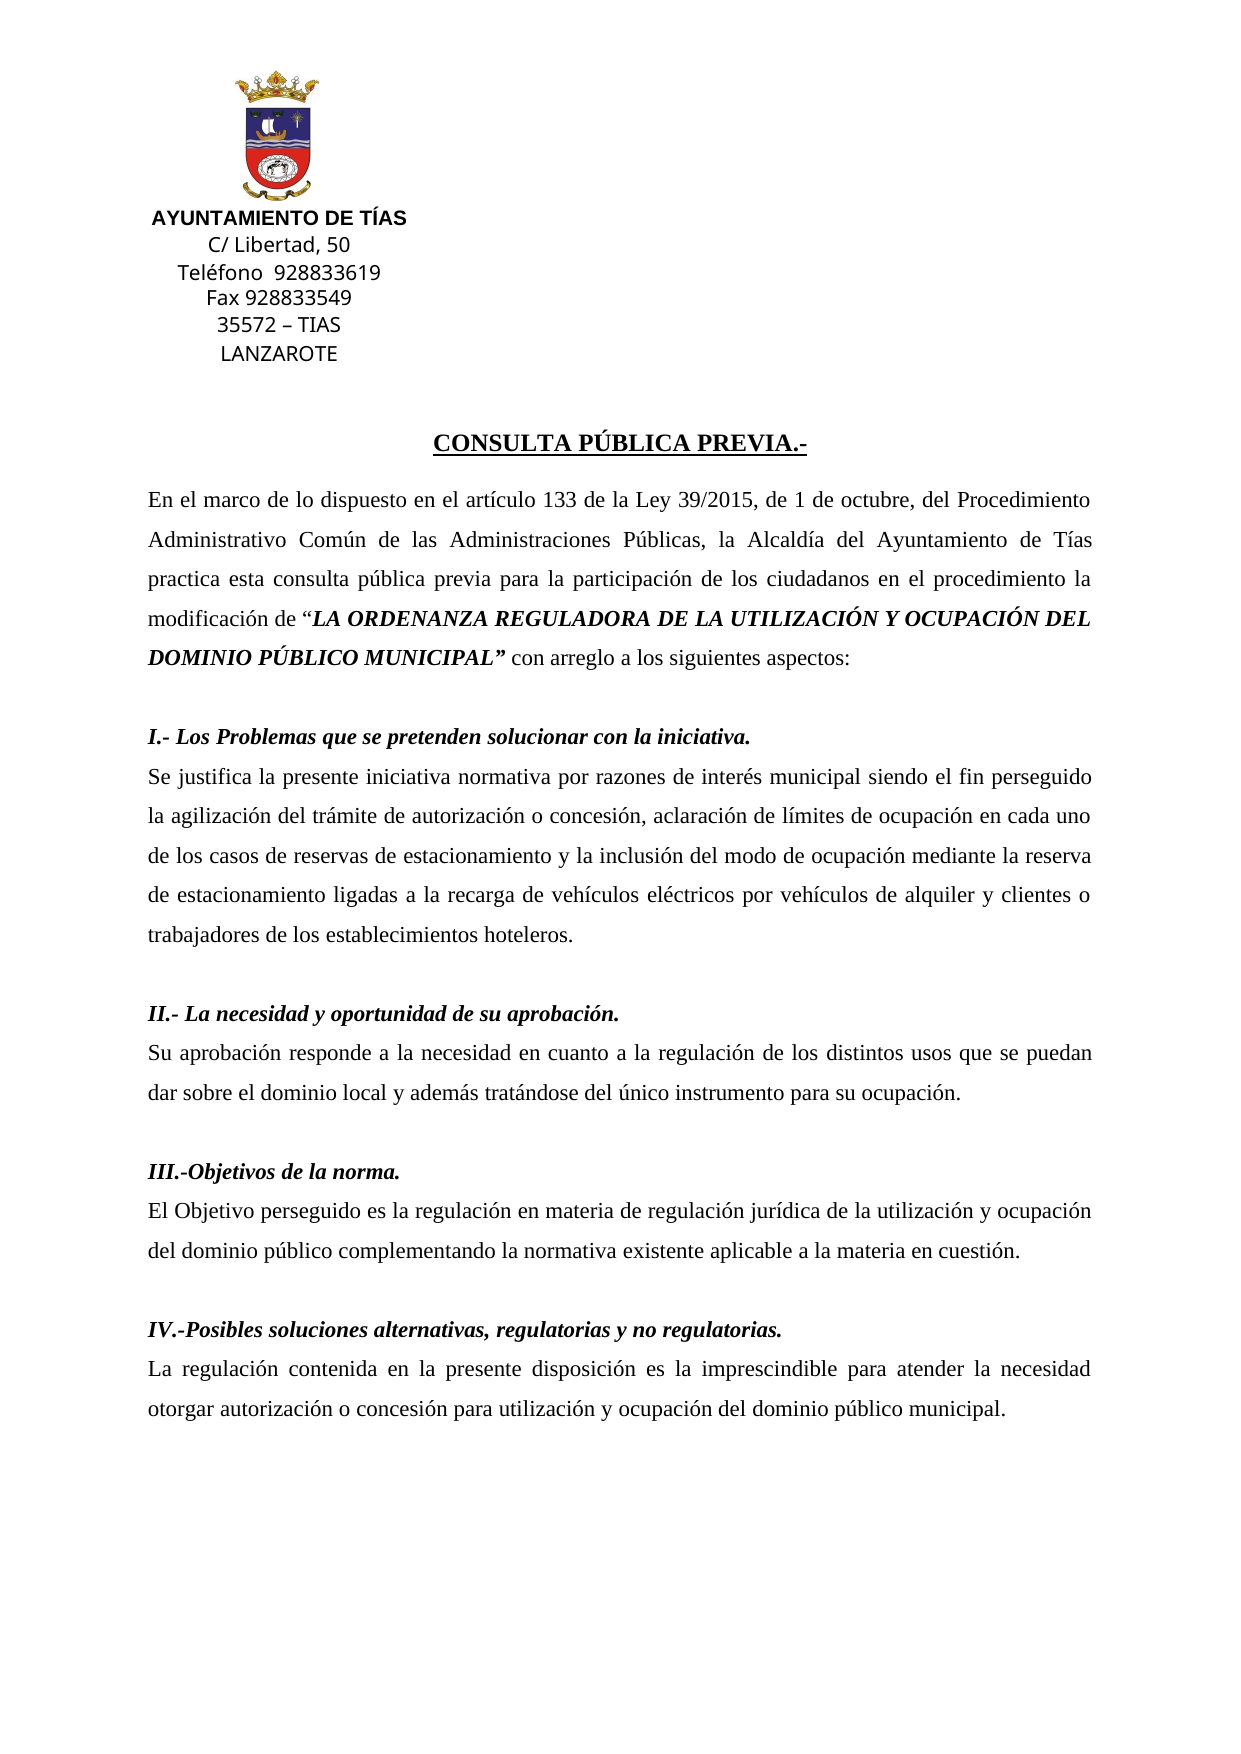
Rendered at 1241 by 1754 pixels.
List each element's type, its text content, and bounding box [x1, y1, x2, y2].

text Fax 928833549 [149, 287, 408, 311]
subtitle I.- Los Problemas que se pretenden solucionar con la iniciativa. [148, 723, 1105, 750]
text AYUNTAMIENTO DE TÍAS [149, 206, 408, 229]
text 35572 – TIAS LANZAROTE [215, 311, 343, 367]
subtitle II.- La necesidad y oportunidad de su aprobación. [148, 1000, 1105, 1026]
text Teléfono 928833619 [149, 258, 409, 287]
text C/ Libertad, 50 [149, 230, 408, 258]
title CONSULTA PÚBLICA PREVIA.- [149, 428, 1091, 457]
text Se justifica la presente iniciativa normativa por razones de interés municipal siendo el fin perseguido la agilización del trámite de autorización o concesión, aclaración de límites de ocupación en cada uno de los casos de reservas de estacionamiento y la inclusión del modo de ocupación mediante la reserva de estacionamiento ligadas a la recarga de vehículos eléctricos por vehículos de alquiler y clientes o trabajadores de los establecimientos hoteleros. [148, 763, 1093, 947]
text El Objetivo perseguido es la regulación en materia de regulación jurídica de la utilización y ocupación del dominio público complementando la normativa existente aplicable a la materia en cuestión. [148, 1197, 1093, 1263]
subtitle III.-Objetivos de la norma. [148, 1158, 1105, 1184]
text La regulación contenida en la presente disposición es la imprescindible para atender la necesidad otorgar autorización o concesión para utilización y ocupación del dominio público municipal. [148, 1355, 1093, 1421]
text Su aprobación responde a la necesidad en cuanto a la regulación de los distintos usos que se puedan dar sobre el dominio local y además tratándose del único instrumento para su ocupación. [148, 1039, 1093, 1105]
text En el marco de lo dispuesto en el artículo 133 de la Ley 39/2015, de 1 de octubre, del Procedimiento Administrativo Común de las Administraciones Públicas, la Alcaldía del Ayuntamiento de Tías practica esta consulta pública previa para la participación de los ciudadanos en el procedimiento la modificación de “LA ORDENANZA REGULADORA DE LA UTILIZACIÓN Y OCUPACIÓN DEL [148, 486, 1093, 631]
picture [235, 70, 319, 201]
subtitle IV.-Posibles soluciones alternativas, regulatorias y no regulatorias. [148, 1316, 1105, 1342]
text DOMINIO PÚBLICO MUNICIPAL” con arreglo a los siguientes aspectos: [148, 644, 1105, 670]
